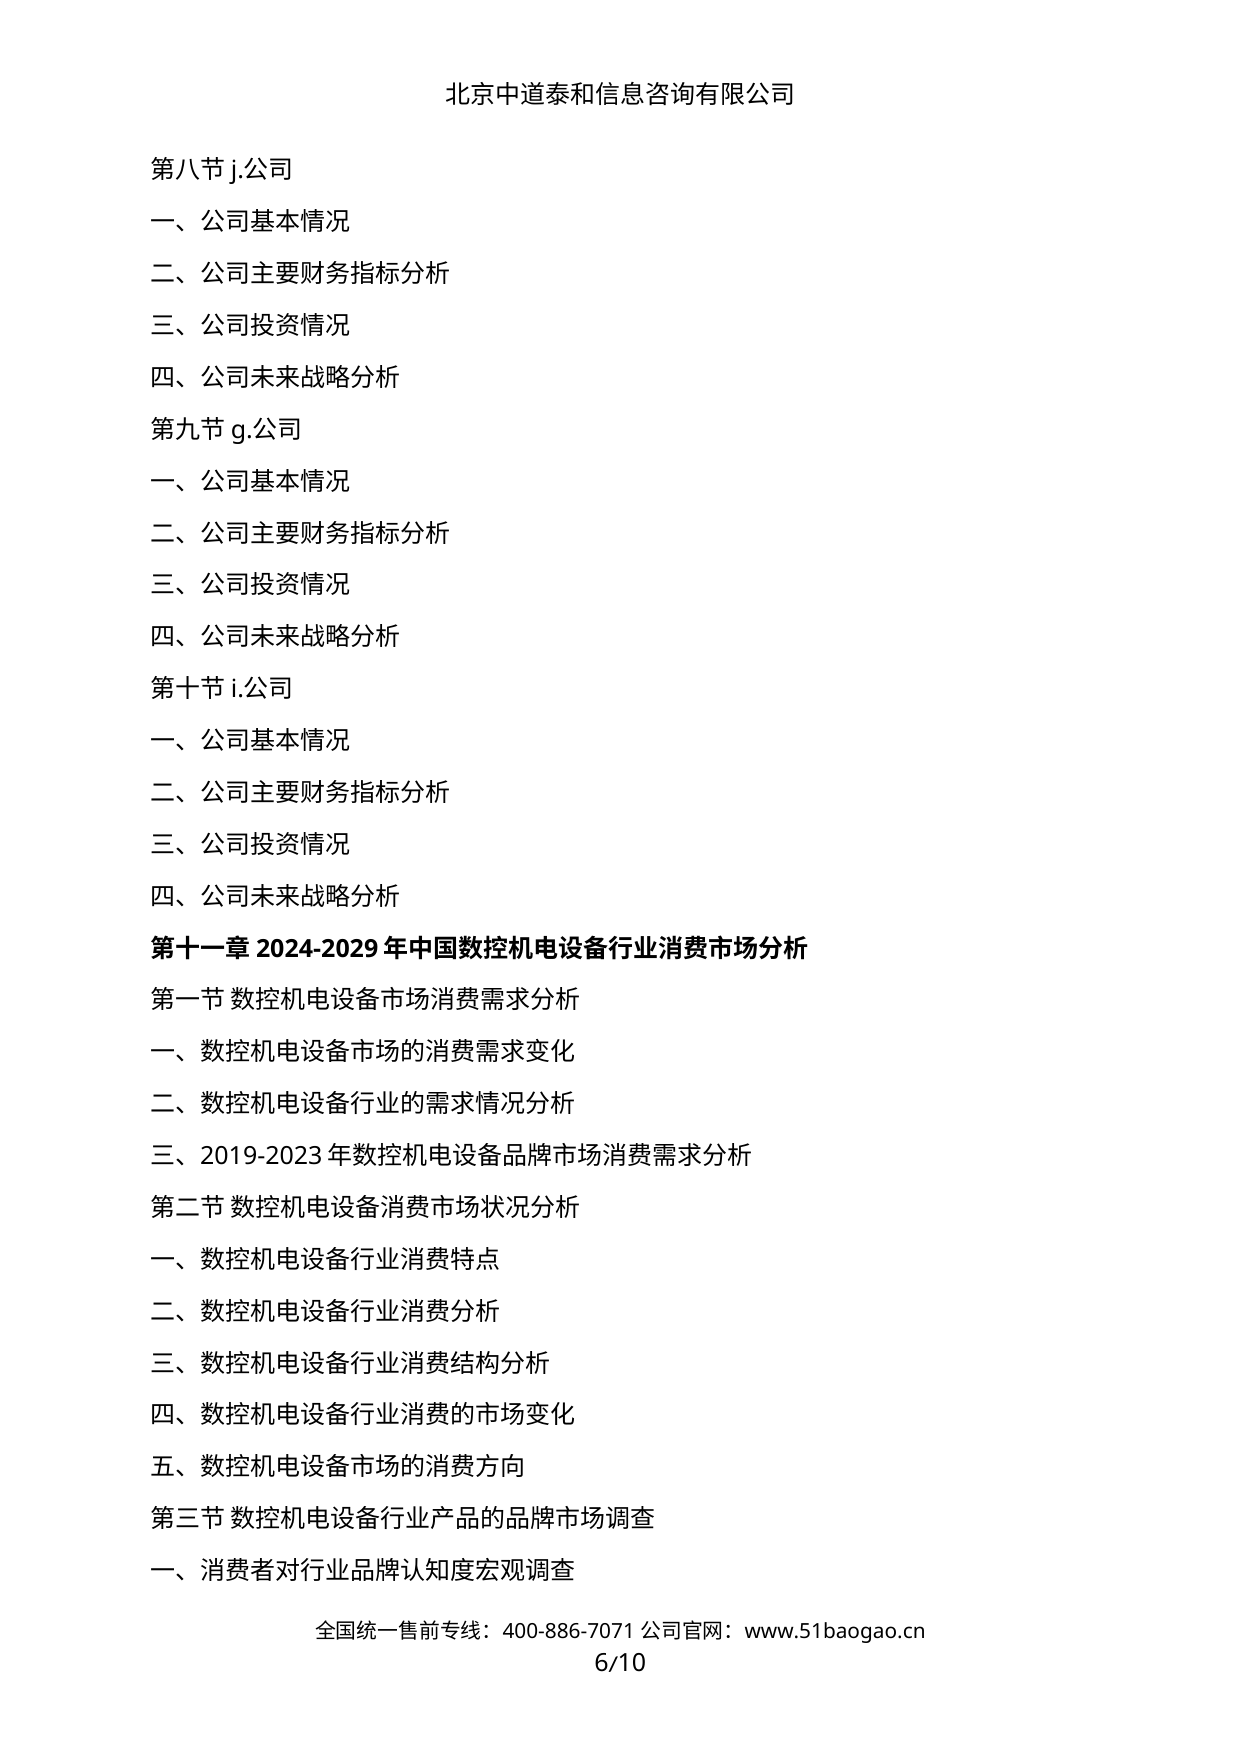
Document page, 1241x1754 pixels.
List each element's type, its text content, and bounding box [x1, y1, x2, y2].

text 第二节 数控机电设备消费市场状况分析 [150, 1187, 1090, 1224]
text 三、公司投资情况 [150, 306, 1090, 342]
text 第三节 数控机电设备行业产品的品牌市场调查 [150, 1499, 1090, 1535]
text 五、数控机电设备市场的消费方向 [150, 1447, 1090, 1483]
text 一、数控机电设备行业消费特点 [150, 1239, 1090, 1276]
text 四、公司未来战略分析 [150, 357, 1090, 394]
text 一、数控机电设备市场的消费需求变化 [150, 1032, 1090, 1068]
text 一、公司基本情况 [150, 721, 1090, 757]
text 一、公司基本情况 [150, 461, 1090, 497]
text 第十一章 2024-2029年中国数控机电设备行业消费市场分析 [150, 928, 1090, 964]
text 第八节 j.公司 [150, 150, 1090, 186]
text 三、公司投资情况 [150, 565, 1090, 601]
text 一、消费者对行业品牌认知度宏观调查 [150, 1551, 1090, 1587]
text 二、公司主要财务指标分析 [150, 772, 1090, 809]
text 二、数控机电设备行业的需求情况分析 [150, 1084, 1090, 1120]
text 第十节 i.公司 [150, 669, 1090, 705]
text 四、数控机电设备行业消费的市场变化 [150, 1395, 1090, 1431]
text 三、公司投资情况 [150, 824, 1090, 861]
text 第一节 数控机电设备市场消费需求分析 [150, 980, 1090, 1016]
text 第九节 g.公司 [150, 409, 1090, 446]
text 四、公司未来战略分析 [150, 617, 1090, 653]
text 二、公司主要财务指标分析 [150, 513, 1090, 549]
text 三、2019-2023年数控机电设备品牌市场消费需求分析 [150, 1136, 1090, 1172]
text 四、公司未来战略分析 [150, 876, 1090, 912]
text 三、数控机电设备行业消费结构分析 [150, 1343, 1090, 1379]
text 一、公司基本情况 [150, 202, 1090, 238]
text 二、数控机电设备行业消费分析 [150, 1291, 1090, 1327]
text 二、公司主要财务指标分析 [150, 254, 1090, 290]
